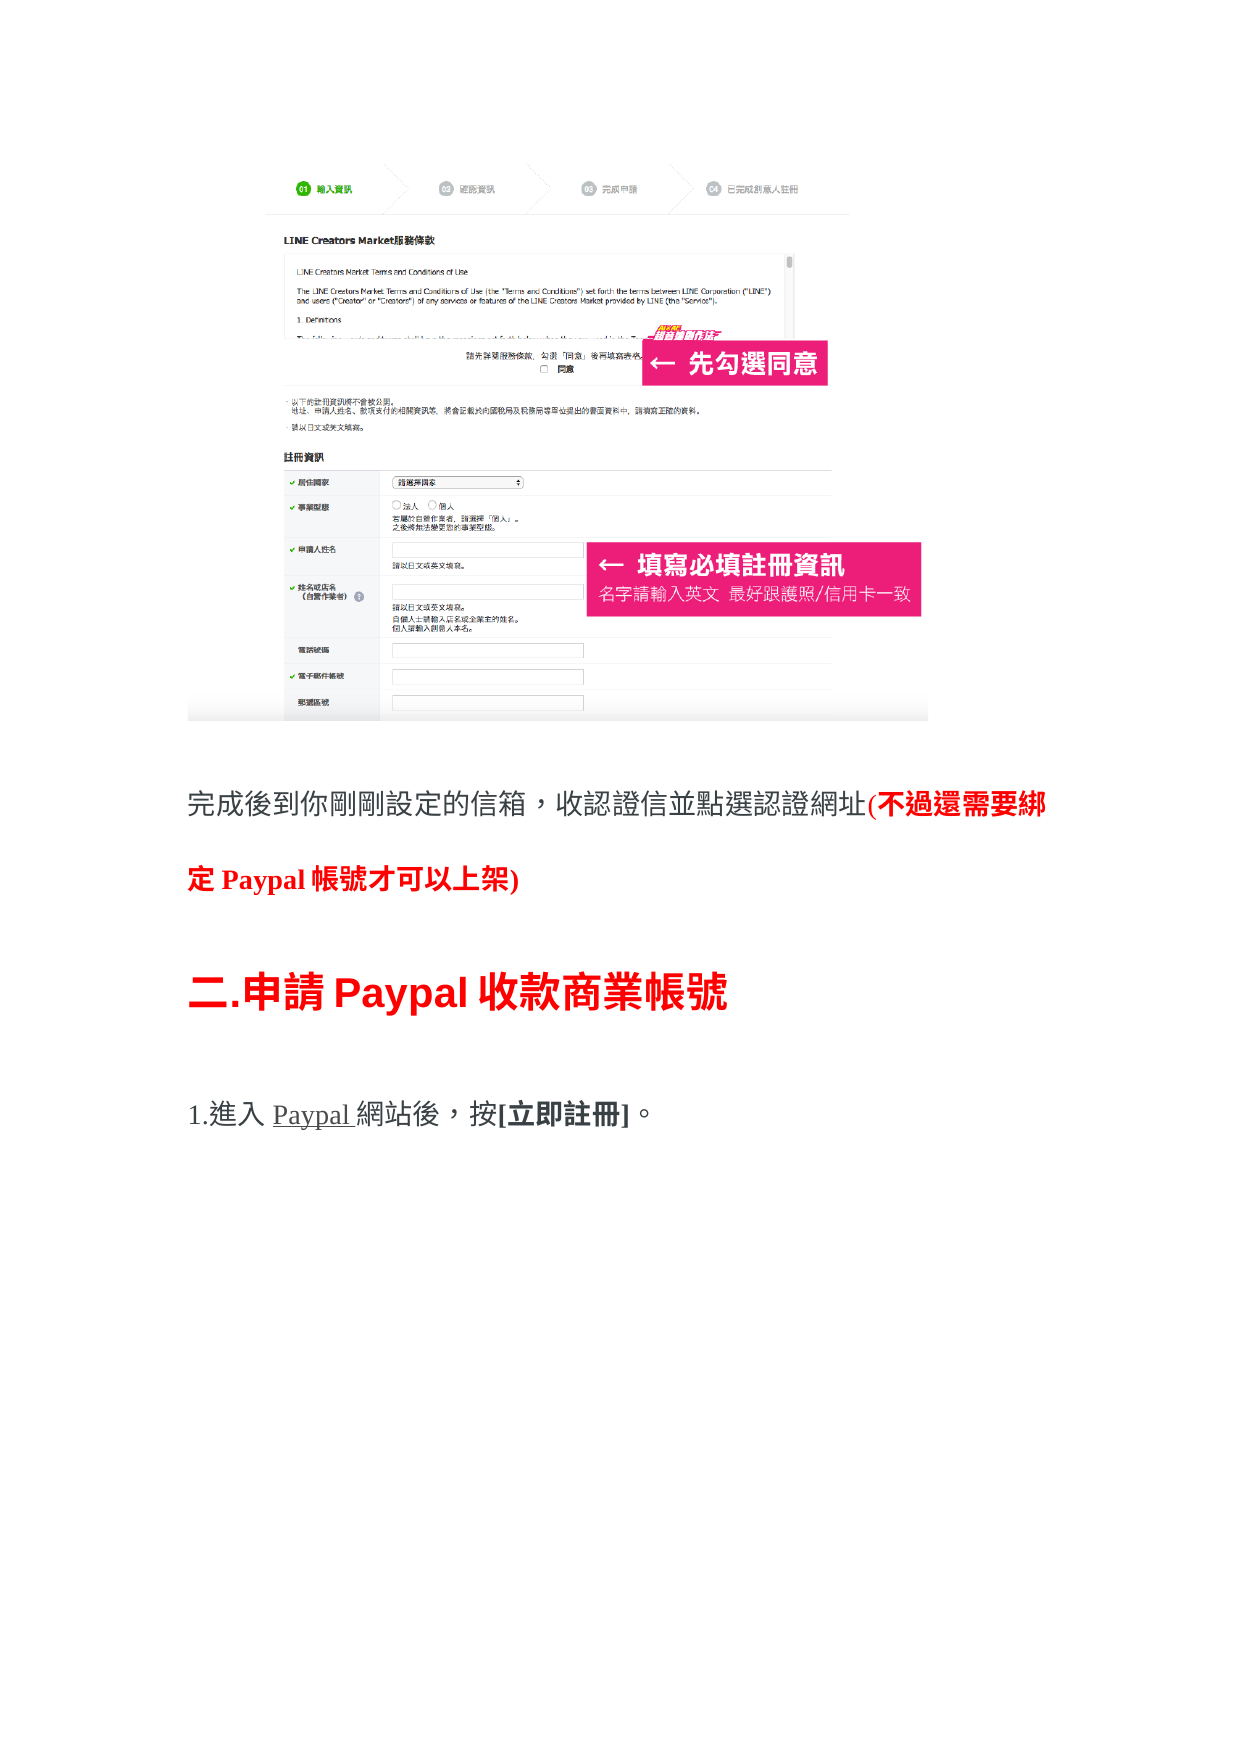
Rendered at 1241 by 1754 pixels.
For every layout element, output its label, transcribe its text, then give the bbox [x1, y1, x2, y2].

picture [187, 164, 929, 721]
subtitle 二.申請Paypal收款商業帳號 [187, 952, 1053, 1027]
text 完成後到你剛剛設定的信箱，收認證信並點選認證網址(不過還需要綁定Paypal帳號才可以上架) [187, 764, 1053, 914]
text 1.進入 Paypal網站後，按[立即註冊]。 [187, 1074, 1053, 1149]
